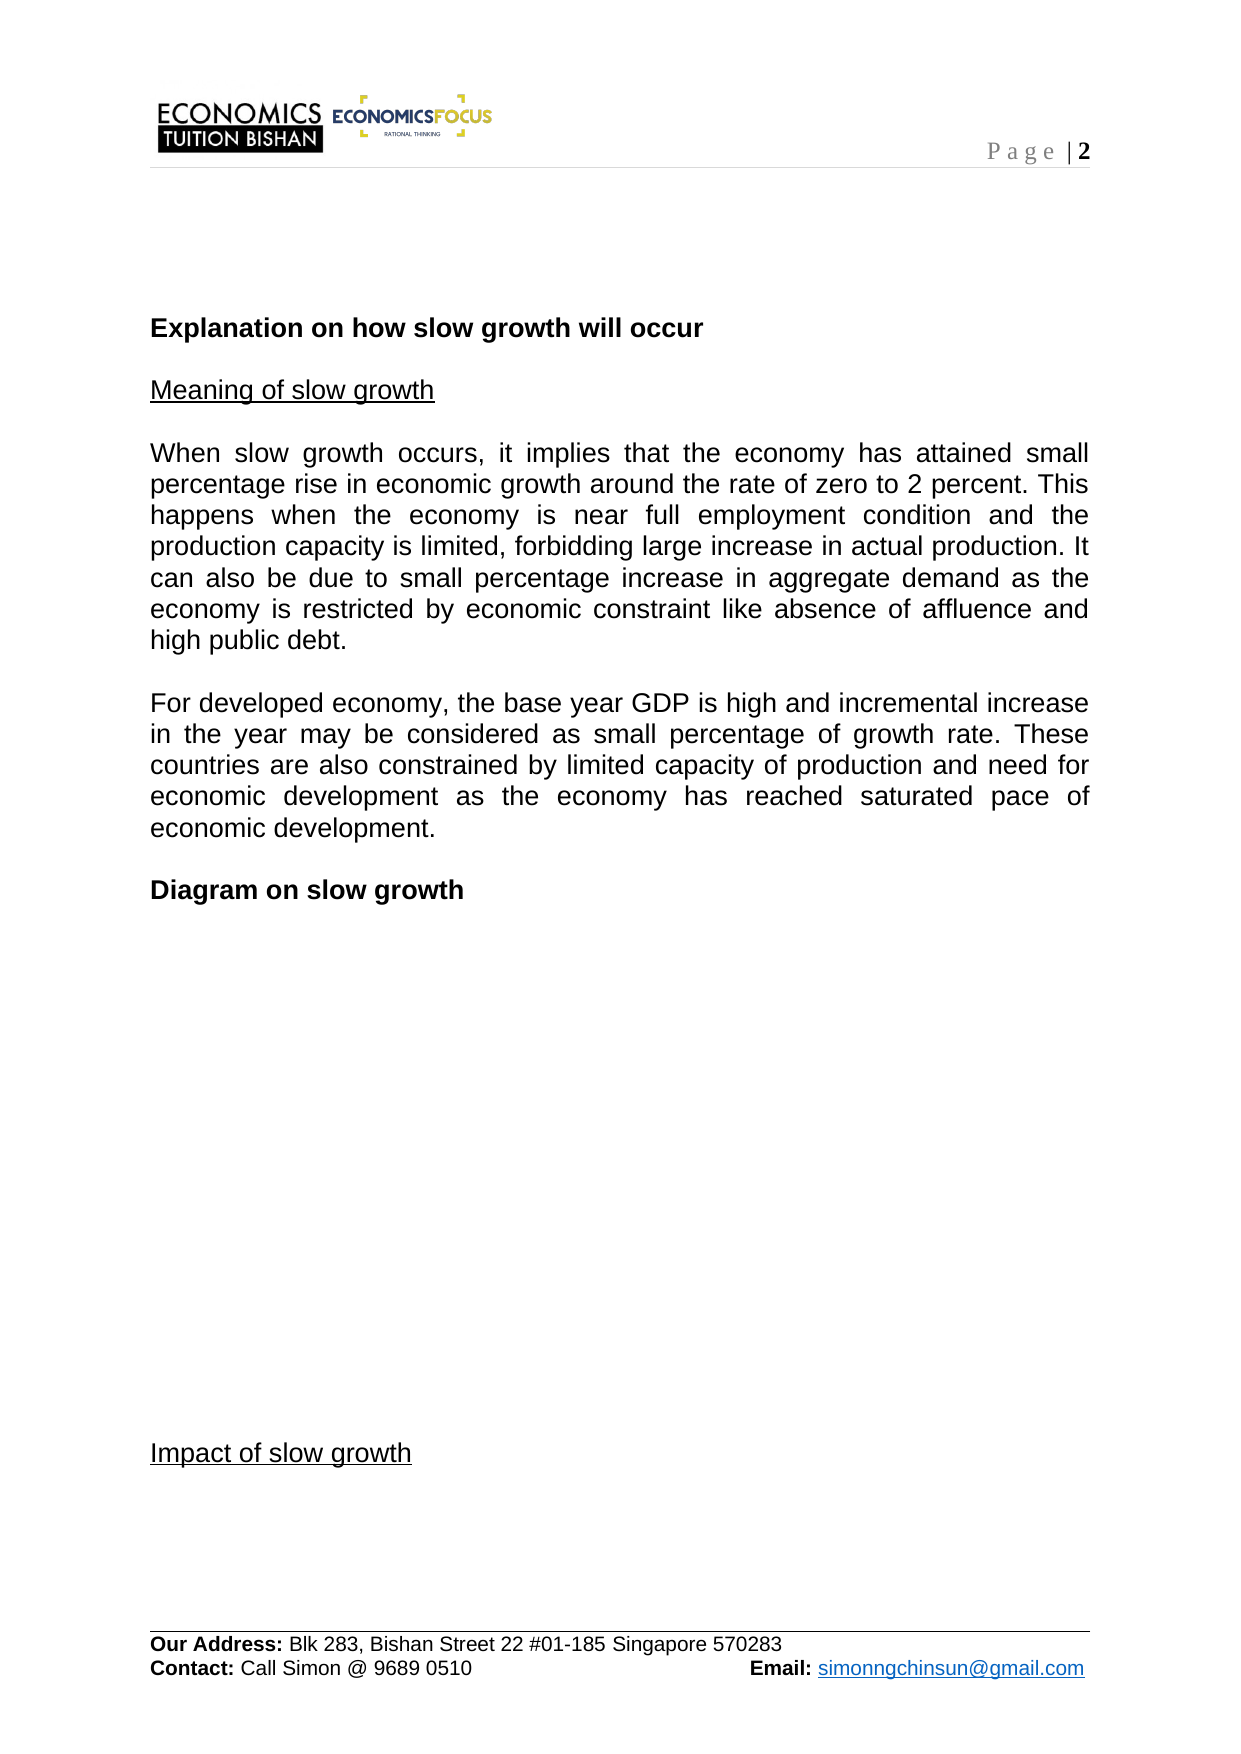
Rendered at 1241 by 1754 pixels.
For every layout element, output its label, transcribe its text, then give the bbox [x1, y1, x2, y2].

text Diagram on slow growth [150, 874, 1090, 905]
text For developed economy, the base year GDP is high and incremental increase in the year may be considered as small percentage of growth rate. These countries are also constrained by limited capacity of production and need for economic development as the economy has reached saturated pace of economic development. [150, 687, 1090, 843]
picture [150, 73, 499, 160]
text When slow growth occurs, it implies that the economy has attained small percentage rise in economic growth around the rate of zero to 2 percent. This happens when the economy is near full employment condition and the production capacity is limited, forbidding large increase in actual production. It can also be due to small percentage increase in aggregate demand as the economy is restricted by economic constraint like absence of affluence and high public debt. [150, 437, 1090, 655]
text Explanation on how slow growth will occur [150, 312, 1090, 343]
text Meaning of slow growth [150, 374, 1090, 405]
text Impact of slow growth [150, 1437, 1090, 1468]
